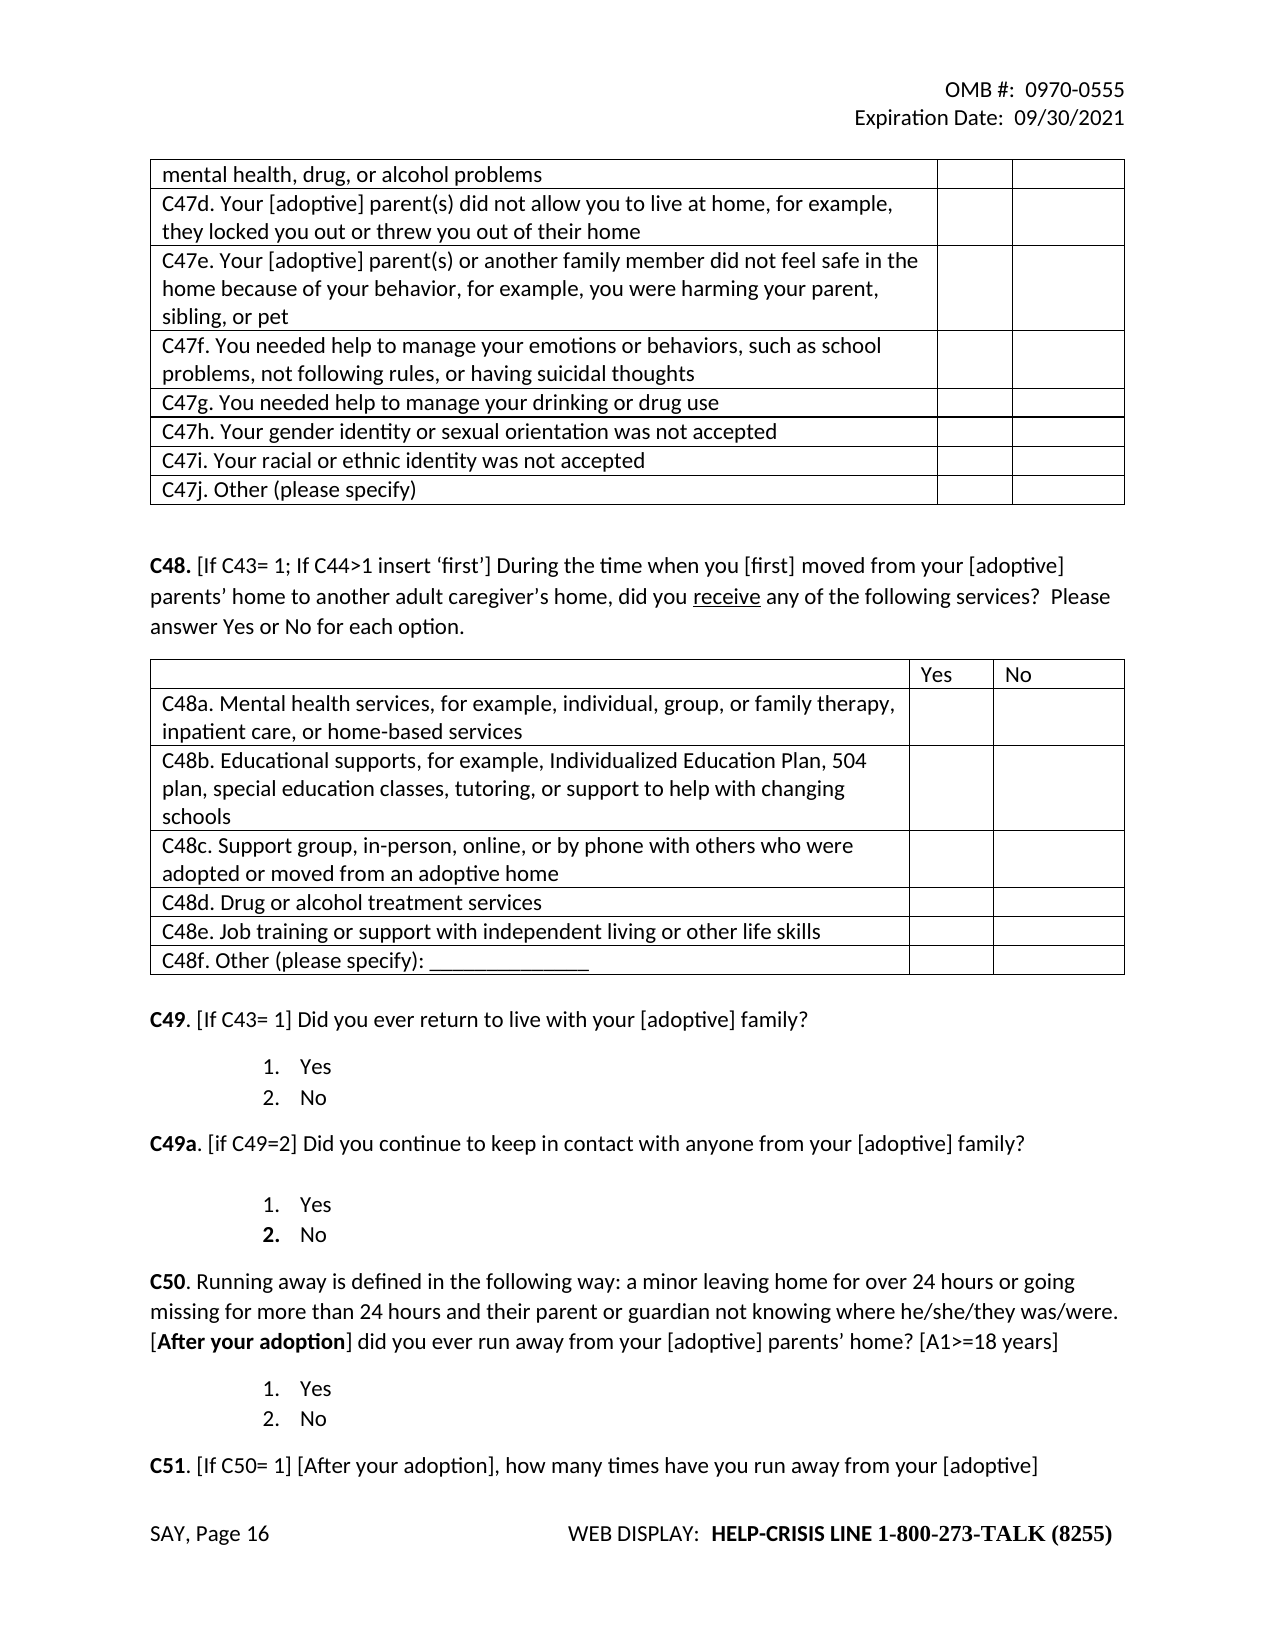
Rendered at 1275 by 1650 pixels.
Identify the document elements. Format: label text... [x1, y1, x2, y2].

table_cell [1013, 246, 1124, 330]
table_cell [1013, 189, 1124, 245]
table_cell [910, 831, 993, 887]
list Yes [262, 1374, 1125, 1402]
table_cell C47d. Your [adoptive] parent(s) did not allow you to live at home, for example, they locked you out or threw you out of their home [151, 189, 937, 245]
list Yes [262, 1052, 1125, 1081]
table_cell C48c. Support group, in-person, online, or by phone with others who were adopted or moved from an adoptive home [151, 831, 909, 887]
text C48. [If C43= 1; If C44>1 insert ‘first’] During the time when you [first] moved from your [adoptive] parents’ home to another adult caregiver’s home, did you receive any of the following services? Please answer Yes or No for each option. [150, 552, 1125, 640]
list Yes [262, 1190, 1125, 1218]
table_cell [938, 189, 1012, 245]
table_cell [151, 160, 937, 188]
table_cell [994, 689, 1124, 745]
table_cell [994, 888, 1124, 916]
table_cell C47j. Other (please specify) [151, 476, 937, 504]
table_cell [910, 946, 993, 974]
table_cell [994, 946, 1124, 974]
table_cell [994, 831, 1124, 887]
table_cell [994, 746, 1124, 830]
table_cell [1013, 476, 1124, 504]
text C50. Running away is defined in the following way: a minor leaving home for over 24 hours or going missing for more than 24 hours and their parent or guardian not knowing where he/she/they was/were. [After your adoption] did you ever run away from your [adoptive] parents’ home? [A1>=18 years] [150, 1267, 1125, 1356]
table_cell C48e. Job training or support with independent living or other life skills [151, 917, 909, 945]
table_cell C47f. You needed help to manage your emotions or behaviors, such as school problems, not following rules, or having suicidal thoughts [151, 331, 937, 387]
table_cell [1013, 389, 1124, 416]
table_cell C47i. Your racial or ethnic identity was not accepted [151, 447, 937, 474]
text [150, 1451, 1125, 1479]
table_cell [938, 246, 1012, 330]
table_cell [938, 389, 1012, 416]
table_cell [1013, 447, 1124, 474]
table_header [151, 660, 909, 688]
table_cell C48a. Mental health services, for example, individual, group, or family therapy, inpatient care, or home-based services [151, 689, 909, 745]
text C49a. [if C49=2] Did you continue to keep in contact with anyone from your [adoptive] family? [150, 1129, 1125, 1158]
table_cell [938, 447, 1012, 474]
table_cell [938, 476, 1012, 504]
text C49. [If C43= 1] Did you ever return to live with your [adoptive] family? [150, 1006, 1125, 1034]
table_cell C48f. Other (please specify): ______________ [151, 946, 909, 974]
table_cell [1013, 331, 1124, 387]
table_cell C47e. Your [adoptive] parent(s) or another family member did not feel safe in the home because of your behavior, for example, you were harming your parent, sibling, or pet [151, 246, 937, 330]
table_cell [910, 888, 993, 916]
table_cell C48b. Educational supports, for example, Individualized Education Plan, 504 plan, special education classes, tutoring, or support to help with changing schools [151, 746, 909, 830]
list No [262, 1083, 1125, 1111]
table_header No [994, 660, 1124, 688]
list No [262, 1220, 1125, 1248]
table_cell [938, 160, 1012, 188]
table_cell [1013, 418, 1124, 446]
table_header Yes [910, 660, 993, 688]
table_cell C48d. Drug or alcohol treatment services [151, 888, 909, 916]
list No [262, 1404, 1125, 1433]
table_cell C47h. Your gender identity or sexual orientation was not accepted [151, 418, 937, 446]
table_cell [910, 746, 993, 830]
table_cell [938, 331, 1012, 387]
table_cell [910, 689, 993, 745]
table_cell [1013, 160, 1124, 188]
table_cell C47g. You needed help to manage your drinking or drug use [151, 389, 937, 416]
table_cell [938, 418, 1012, 446]
table_cell [910, 917, 993, 945]
table_cell [994, 917, 1124, 945]
